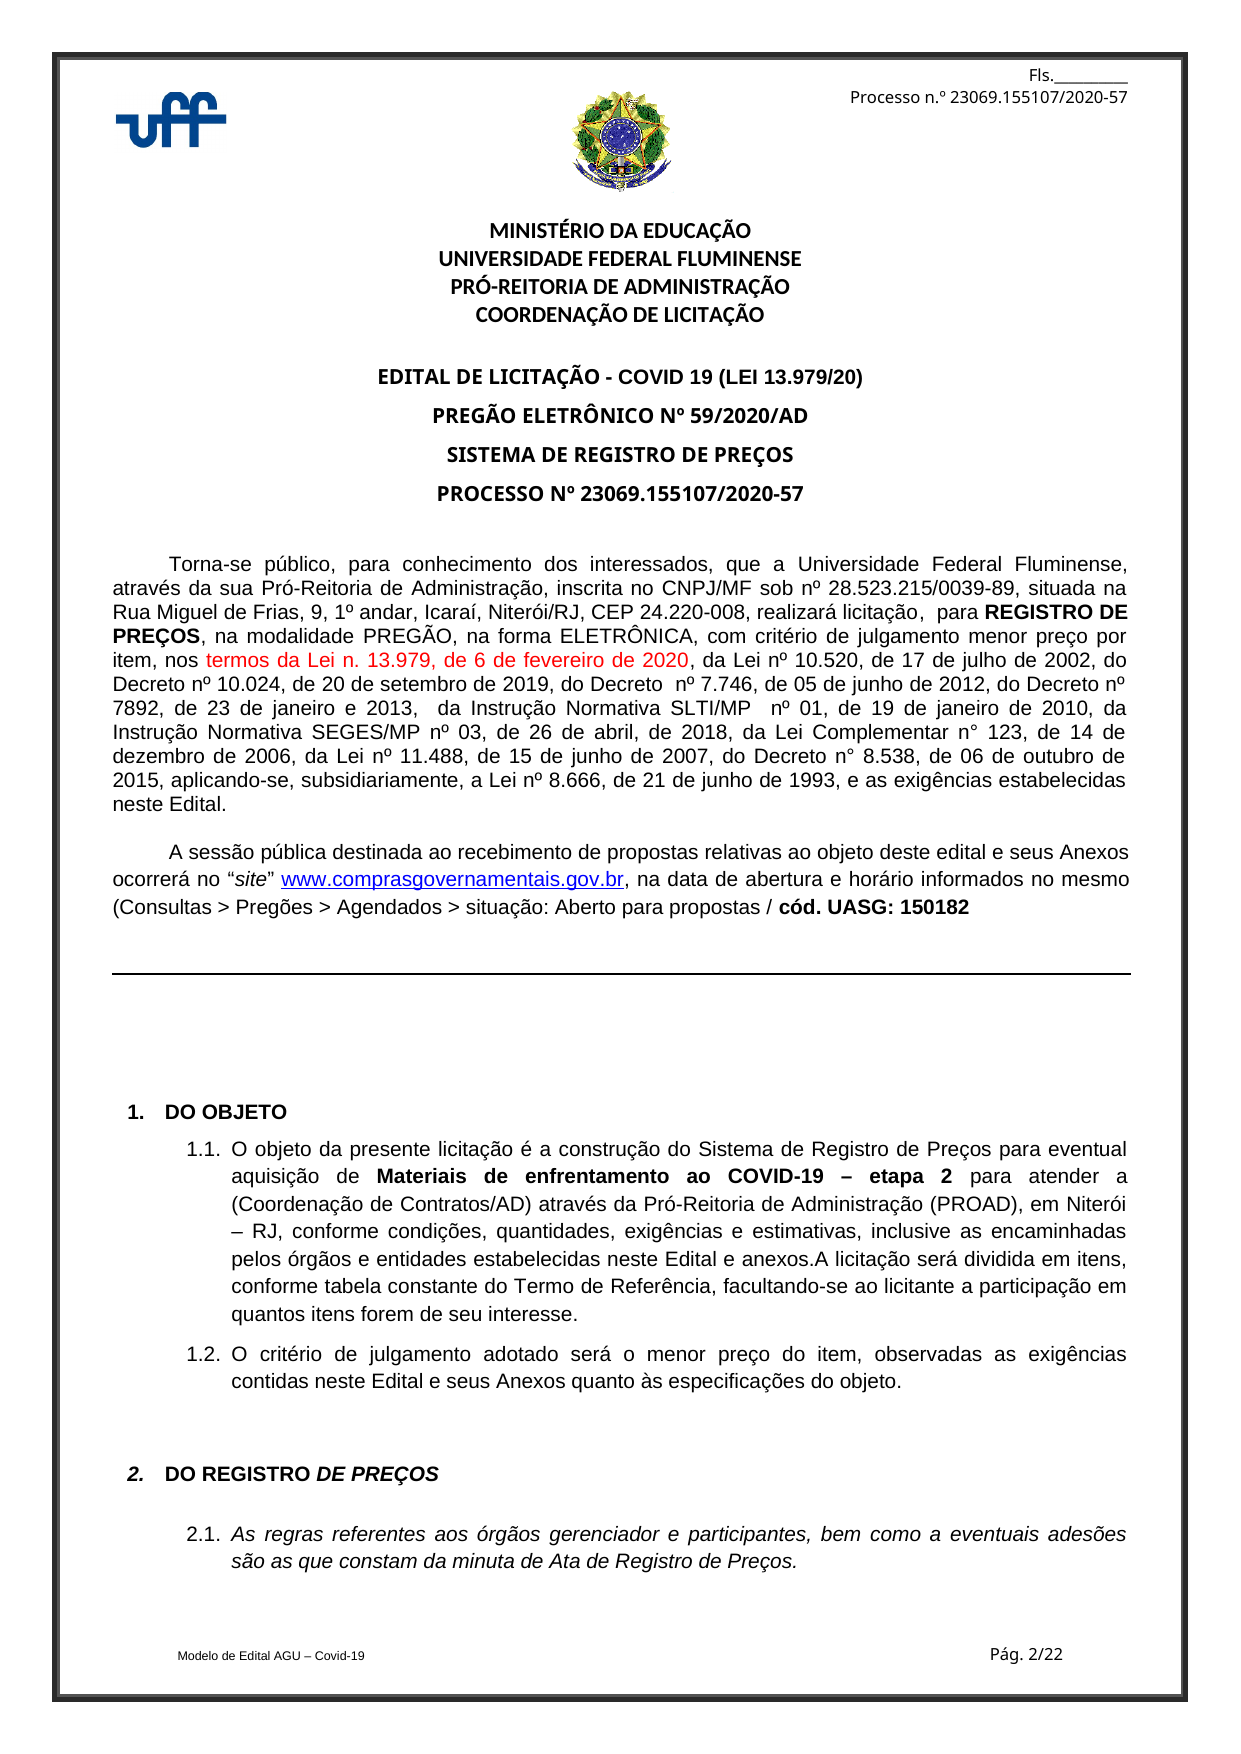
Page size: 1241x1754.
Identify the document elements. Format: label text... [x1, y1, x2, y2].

list O critério de julgamento adotado será o menor preço do item, observadas as exigências contidas neste Edital e seus Anexos quanto às especificações do objeto. [186, 1341, 1128, 1393]
text PREGÃO ELETRÔNICO Nº 59/2020/AD [112, 401, 1128, 429]
list DO REGISTRO DE PREÇOS [127, 1461, 1128, 1485]
text EDITAL DE LICITAÇÃO - COVID 19 (LEI 13.979/20) [112, 362, 1128, 391]
text SISTEMA DE REGISTRO DE PREÇOS [112, 440, 1128, 468]
text PRÓ-REITORIA DE ADMINISTRAÇÃO [112, 272, 1128, 300]
text A sessão pública destinada ao recebimento de propostas relativas ao objeto deste edital e seus Anexos ocorrerá no “site” www.comprasgovernamentais.gov.br, na data de abertura e horário informados no mesmo (Consultas > Pregões > Agendados > situação: Aberto para propostas / cód. UASG: 150182 [112, 839, 1131, 918]
picture [114, 92, 227, 153]
text MINISTÉRIO DA EDUCAÇÃO [112, 216, 1128, 244]
list DO OBJETO [127, 1100, 1128, 1124]
text COORDENAÇÃO DE LICITAÇÃO [112, 300, 1128, 328]
text PROCESSO Nº 23069.155107/2020-57 [112, 479, 1128, 507]
list As regras referentes aos órgãos gerenciador e participantes, bem como a eventuais adesões são as que constam da minuta de Ata de Registro de Preços. [186, 1522, 1128, 1573]
list O objeto da presente licitação é a construção do Sistema de Registro de Preços para eventual aquisição de Materiais de enfrentamento ao COVID-19 – etapa 2 para atender a (Coordenação de Contratos/AD) através da Pró-Reitoria de Administração (PROAD), em Niterói – RJ, conforme condições, quantidades, exigências e estimativas, inclusive as encaminhadas pelos órgãos e entidades estabelecidas neste Edital e anexos.A licitação será dividida em itens, conforme tabela constante do Termo de Referência, facultando-se ao licitante a participação em quantos itens forem de seu interesse. [186, 1136, 1128, 1325]
text Torna-se público, para conhecimento dos interessados, que a Universidade Federal Fluminense, através da sua Pró-Reitoria de Administração, inscrita no CNPJ/MF sob nº 28.523.215/0039-89, situada na Rua Miguel de Frias, 9, 1º andar, Icaraí, Niterói/RJ, CEP 24.220-008, realizará licitação, para REGISTRO DE PREÇOS, na modalidade PREGÃO, na forma ELETRÔNICA, com critério de julgamento menor preço por item, nos termos da Lei n. 13.979, de 6 de fevereiro de 2020, da Lei nº 10.520, de 17 de julho de 2002, do Decreto nº 10.024, de 20 de setembro de 2019, do Decreto nº 7.746, de 05 de junho de 2012, do Decreto nº 7892, de 23 de janeiro e 2013, da Instrução Normativa SLTI/MP nº 01, de 19 de janeiro de 2010, da Instrução Normativa SEGES/MP nº 03, de 26 de abril, de 2018, da Lei Complementar n° 123, de 14 de dezembro de 2006, da Lei nº 11.488, de 15 de junho de 2007, do Decreto n° 8.538, de 06 de outubro de 2015, aplicando-se, subsidiariamente, a Lei nº 8.666, de 21 de junho de 1993, e as exigências estabelecidas neste Edital. [112, 552, 1128, 816]
subtitle UNIVERSIDADE FEDERAL FLUMINENSE [112, 244, 1128, 272]
picture [568, 91, 674, 193]
